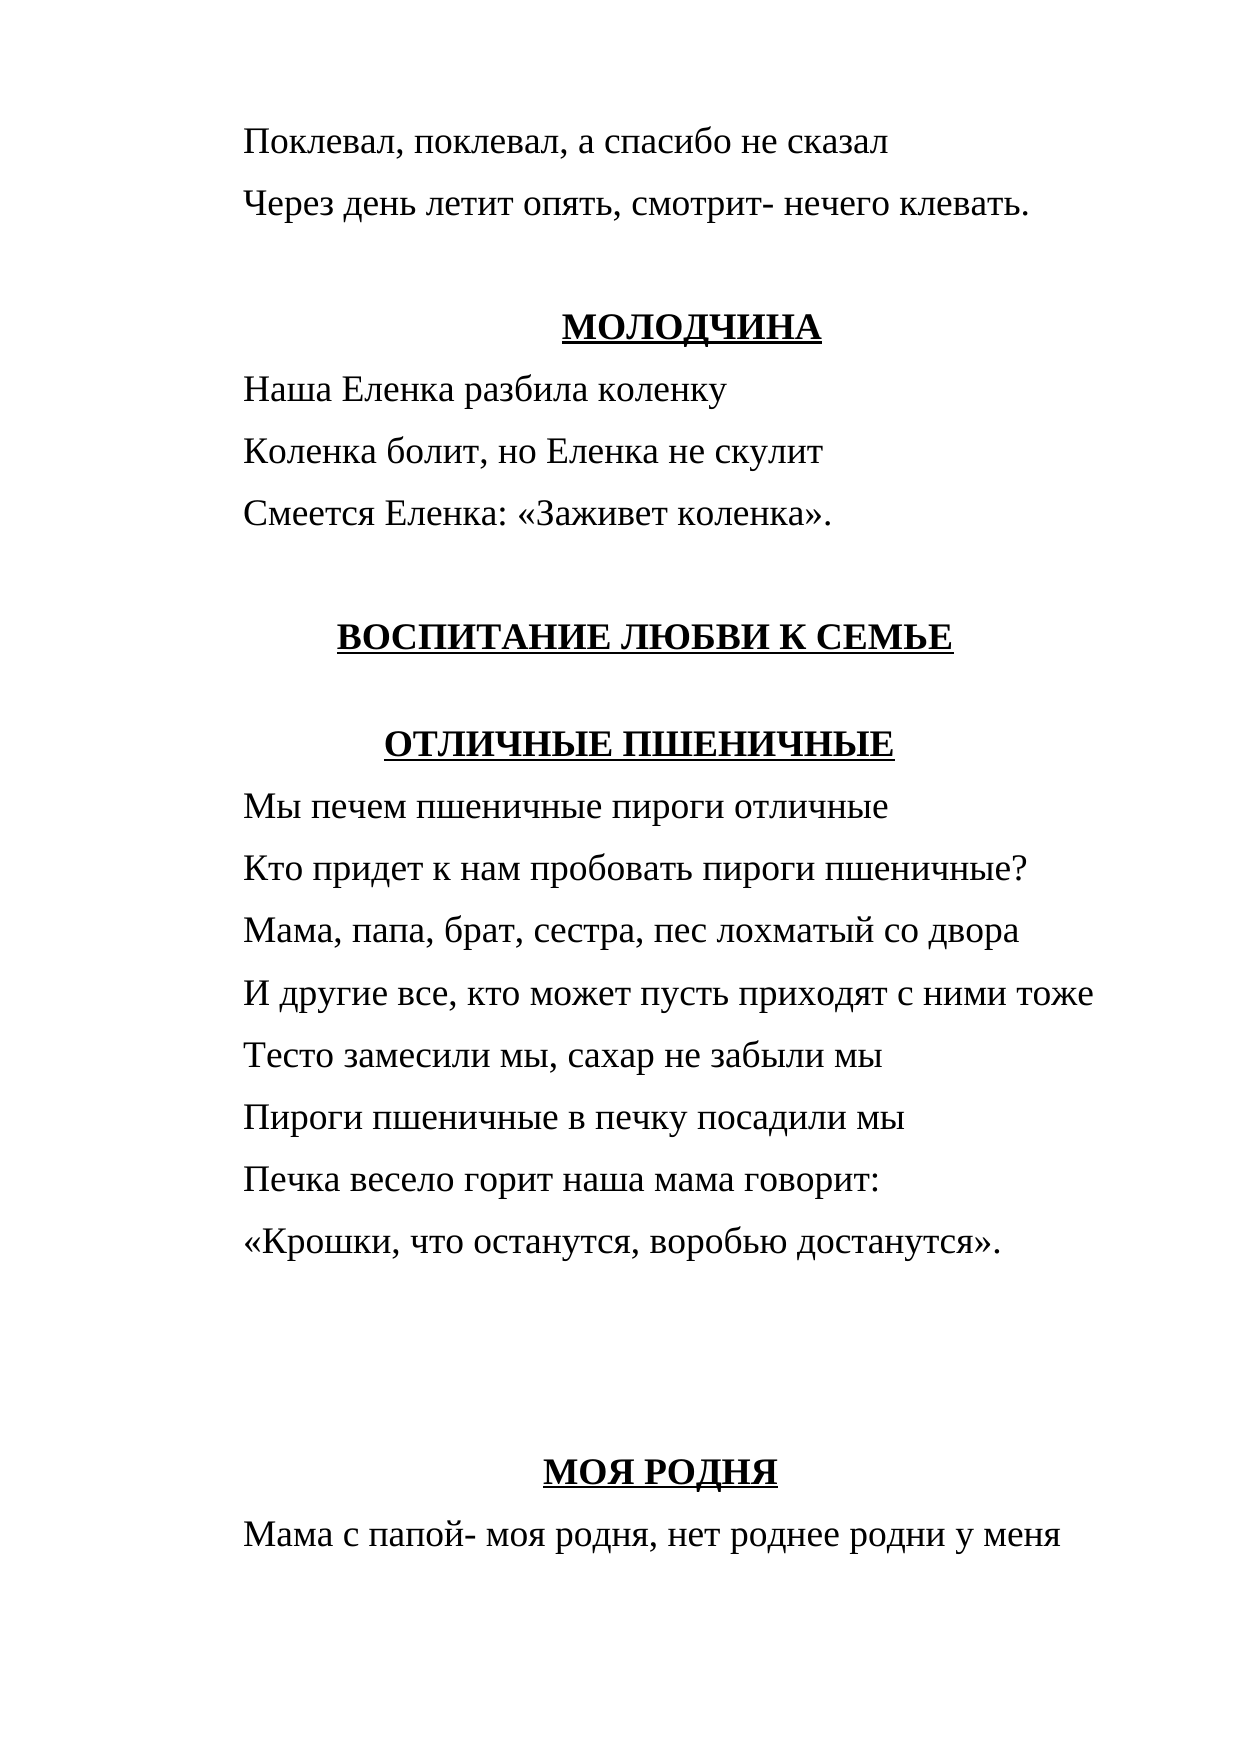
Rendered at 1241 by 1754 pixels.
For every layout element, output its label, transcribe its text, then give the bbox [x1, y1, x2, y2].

text «Крошки, что останутся, воробью достанутся». [243, 1218, 1152, 1261]
text Через день летит опять, смотрит- нечего клевать. [243, 180, 1152, 223]
text МОЛОДЧИНА [243, 304, 1152, 347]
text Пироги пшеничные в печку посадили мы [243, 1094, 1152, 1137]
text Поклевал, поклевал, а спасибо не сказал [243, 118, 1152, 161]
text Мама с папой- моя родня, нет роднее родни у меня [243, 1511, 1152, 1554]
text ОТЛИЧНЫЕ ПШЕНИЧНЫЕ [243, 722, 1152, 765]
text Коленка болит, но Еленка не скулит [243, 428, 1152, 472]
text Печка весело горит наша мама говорит: [243, 1156, 1152, 1199]
text Кто придет к нам пробовать пироги пшеничные? [243, 846, 1152, 889]
text И другие все, кто может пусть приходят с ними тоже [243, 970, 1152, 1013]
text Смеется Еленка: «Заживет коленка». [243, 491, 1152, 534]
text Мы печем пшеничные пироги отличные [243, 784, 1152, 827]
text ВОСПИТАНИЕ ЛЮБВИ К СЕМЬЕ [243, 615, 1152, 658]
text Мама, папа, брат, сестра, пес лохматый со двора [243, 908, 1152, 951]
text Наша Еленка разбила коленку [243, 366, 1152, 409]
text МОЯ РОДНЯ [243, 1449, 1152, 1492]
text Тесто замесили мы, сахар не забыли мы [243, 1032, 1152, 1075]
